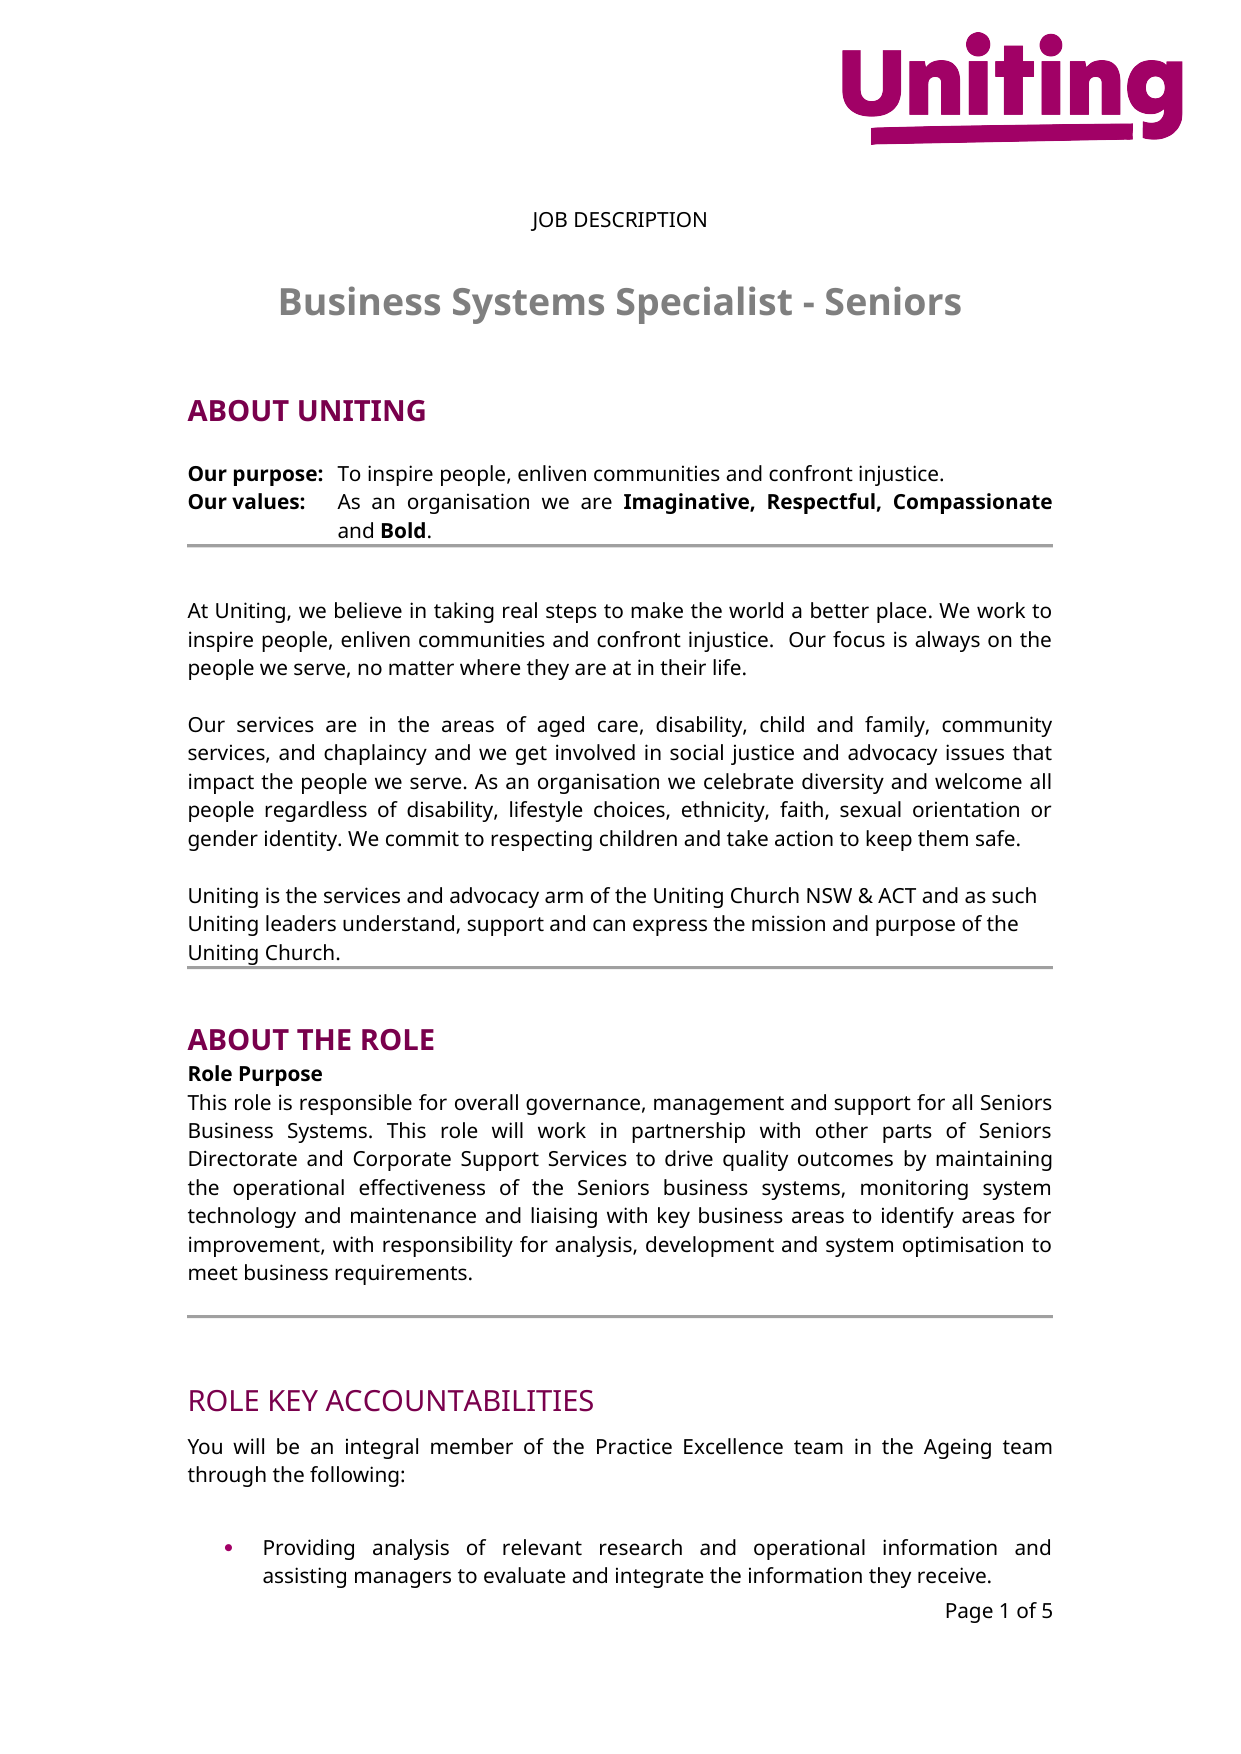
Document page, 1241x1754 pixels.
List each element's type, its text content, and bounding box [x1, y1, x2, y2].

subtitle Business Systems Specialist - Seniors [187, 275, 1053, 326]
picture [842, 32, 1183, 145]
